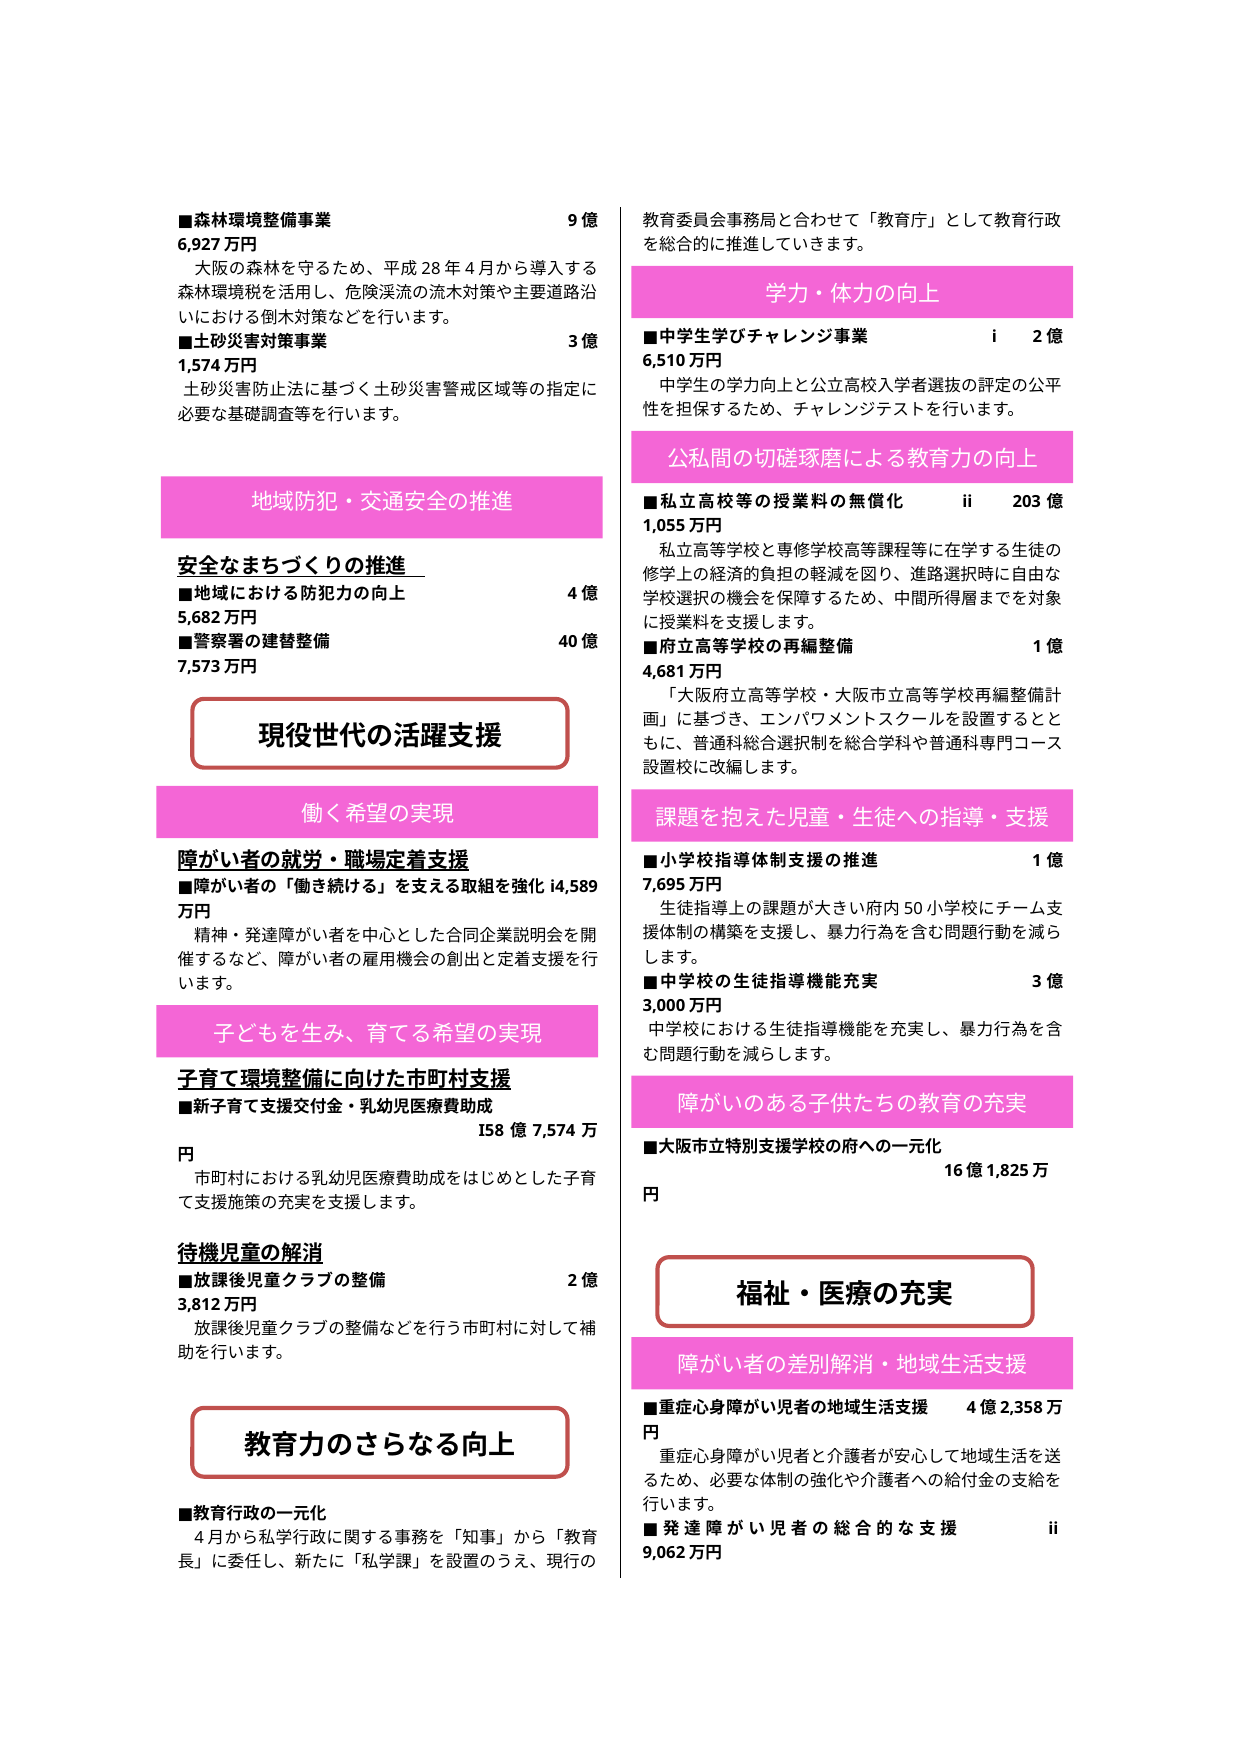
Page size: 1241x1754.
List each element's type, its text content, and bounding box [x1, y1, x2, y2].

text 重症心身障がい児者と介護者が安心して地域生活を送るため、必要な体制の強化や介護者への給付金の支給を行います。 [642, 1443, 1063, 1515]
text ■重症心身障がい児者の地域生活支援 4億2,358万円 [642, 1394, 1063, 1443]
text 中学校における生徒指導機能を充実し、暴力行為を含む問題行動を減らします。 [642, 1016, 1063, 1065]
text 4月から私学行政に関する事務を「知事」から「教育長」に委任し、新たに「私学課」を設置のうえ、現行の教育委員会事務局と合わせて「教育庁」として教育行政を総合的に推進していきます。 [177, 1524, 598, 1572]
text 中学生の学力向上と公立高校入学者選抜の評定の公平性を担保するため、チャレンジテストを行います。 [642, 372, 1063, 420]
text ■小学校指導体制支援の推進 1億7,695万円 [642, 847, 1063, 895]
text 16億1,825万円 [642, 1157, 1063, 1206]
text 障がい者の就労・職場定着支援 [177, 843, 598, 873]
text 4月から私学行政に関する事務を「知事」から「教育長」に委任し、新たに「私学課」を設置のうえ、現行の教育委員会事務局と合わせて「教育庁」として教育行政を総合的に推進していきます。 [642, 207, 1063, 255]
text 大阪の森林を守るため、平成28年4月から導入する森林環境税を活用し、危険渓流の流木対策や主要道路沿いにおける倒木対策などを行います。 [177, 255, 598, 328]
text 私立高等学校と専修学校高等課程等に在学する生徒の修学上の経済的負担の軽減を図り、進路選択時に自由な学校選択の機会を保障するため、中間所得層までを対象に授業料を支援します。 [642, 537, 1063, 633]
text 放課後児童クラブの整備などを行う市町村に対して補助を行います。 [177, 1315, 598, 1363]
text 安全なまちづくりの推進 [177, 550, 598, 580]
text 精神・発達障がい者を中心とした合同企業説明会を開催するなど、障がい者の雇用機会の創出と定着支援を行います。 [177, 922, 598, 994]
text ■中学生学びチャレンジ事業 i 2億6,510万円 [642, 323, 1063, 372]
text ■大阪市立特別支援学校の府への一元化 [642, 1133, 1063, 1157]
text ■放課後児童クラブの整備 2億3,812万円 [177, 1267, 598, 1315]
text ■警察署の建替整備 40億7,573万円 [177, 628, 598, 677]
text 待機児童の解消 [177, 1236, 598, 1267]
text ■教育行政の一元化 [177, 1500, 598, 1524]
text 土砂災害防止法に基づく土砂災害警戒区域等の指定に必要な基礎調査等を行います。 [177, 376, 598, 425]
text ■新子育て支援交付金・乳幼児医療費助成 [177, 1093, 598, 1117]
text 生徒指導上の課題が大きい府内50小学校にチーム支援体制の構築を支援し、暴力行為を含む問題行動を減らします。 [642, 895, 1063, 968]
text 子育て環境整備に向けた市町村支援 [177, 1062, 598, 1093]
text I58億7,574万円 [177, 1117, 598, 1165]
text ■私立高校等の授業料の無償化 ii 203億1,055万円 [642, 488, 1063, 537]
text 「大阪府立高等学校・大阪市立高等学校再編整備計画」に基づき、エンパワメントスクールを設置するとともに、普通科総合選択制を総合学科や普通科専門コース設置校に改編します。 [642, 682, 1063, 779]
text ■土砂災害対策事業 3億1,574万円 [177, 328, 598, 376]
text ■発達障がい児者の総合的な支援 ii 9,062万円 [642, 1515, 1063, 1564]
text ■府立高等学校の再編整備 1億4,681万円 [642, 633, 1063, 682]
text ■森林環境整備事業 9億6,927万円 [177, 207, 598, 255]
text ■中学校の生徒指導機能充実 3億3,000万円 [642, 968, 1063, 1016]
text ■障がい者の「働き続ける」を支える取組を強化i4,589万円 [177, 873, 598, 922]
text 市町村における乳幼児医療費助成をはじめとした子育て支援施策の充実を支援します。 [177, 1165, 598, 1214]
text ■地域における防犯力の向上 4億5,682万円 [177, 580, 598, 628]
